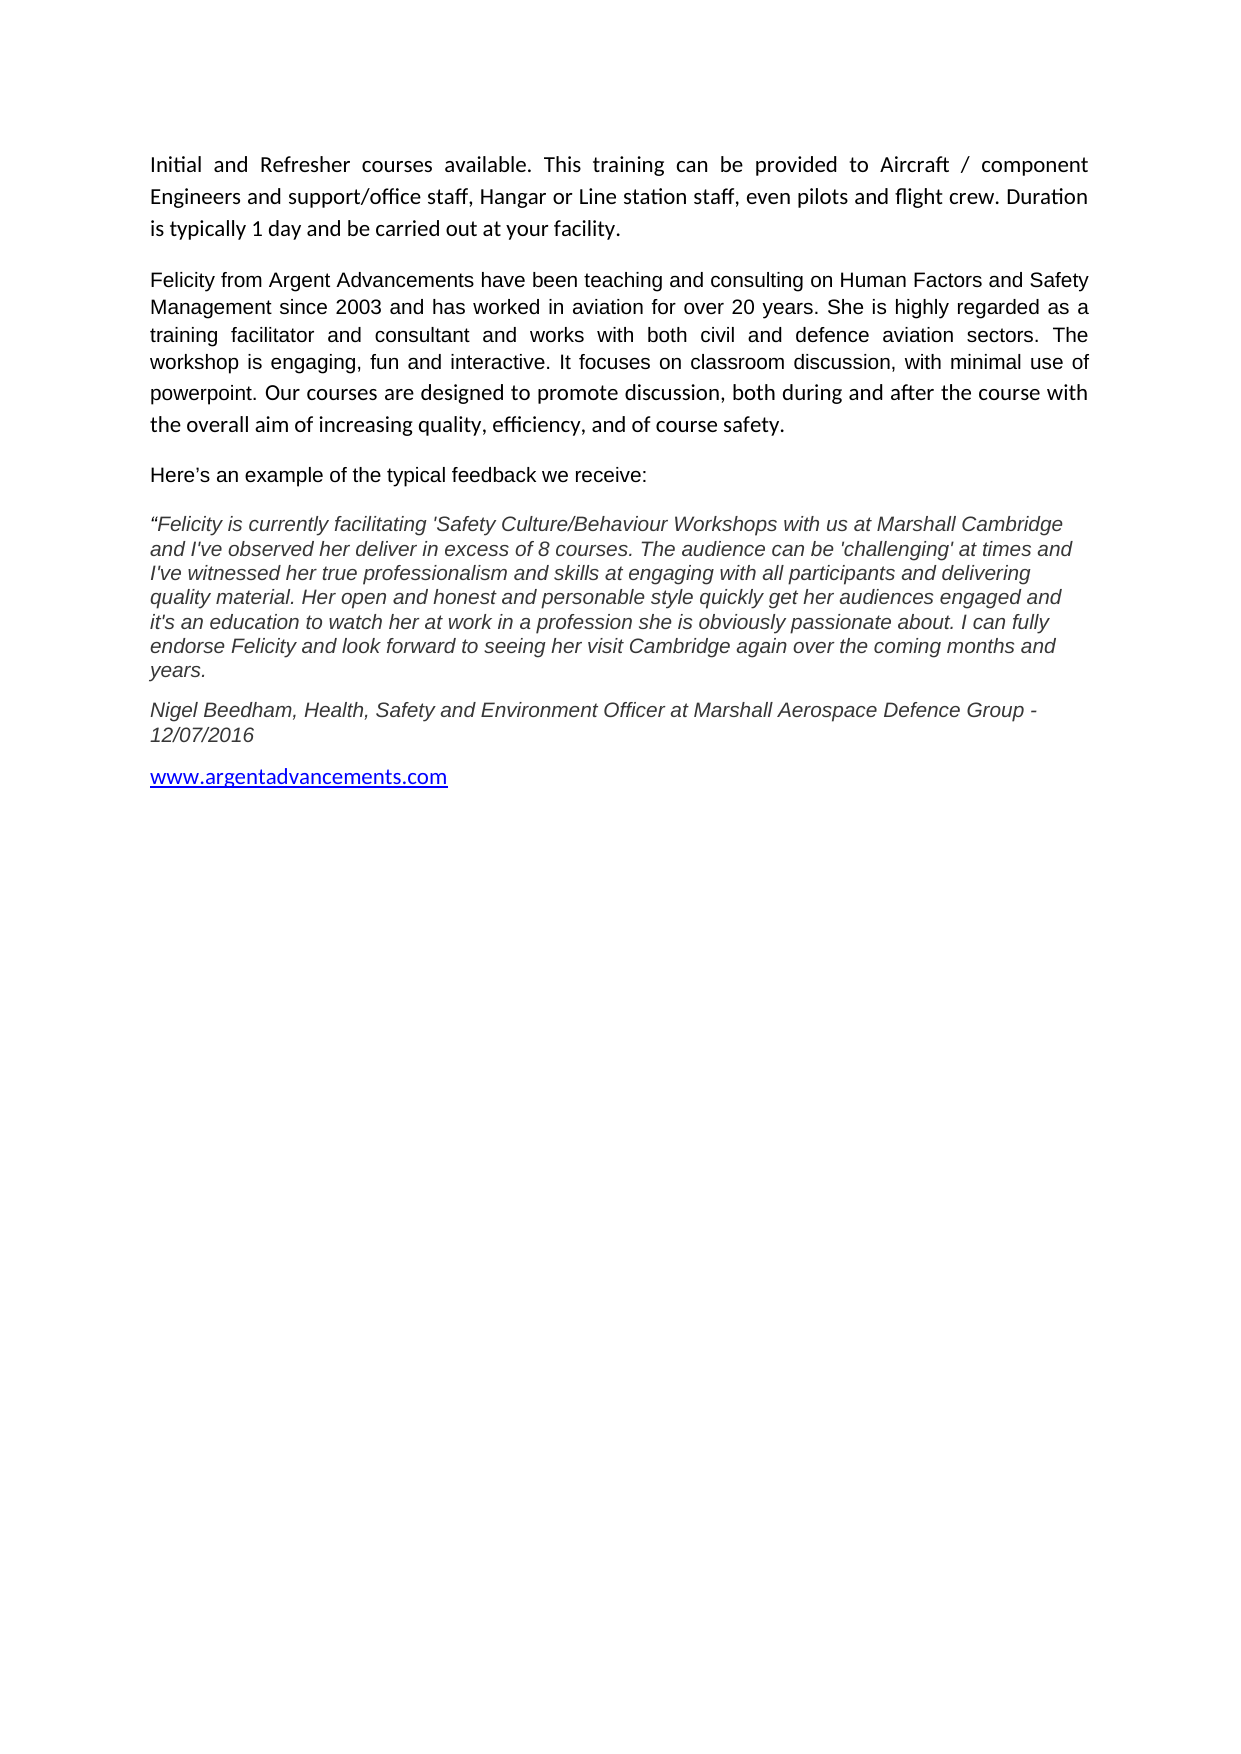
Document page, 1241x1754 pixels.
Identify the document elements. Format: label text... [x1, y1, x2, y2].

text Nigel Beedham, Health, Safety and Environment Officer at Marshall Aerospace Defence Group - 12/07/2016 [150, 698, 1090, 747]
text www.argentadvancements.com [150, 762, 1090, 790]
text “Felicity is currently facilitating 'Safety Culture/Behaviour Workshops with us at Marshall Cambridge and I've observed her deliver in excess of 8 courses. The audience can be 'challenging' at times and I've witnessed her true professionalism and skills at engaging with all participants and delivering quality material. Her open and honest and personable style quickly get her audiences engaged and it's an education to watch her at work in a profession she is obviously passionate about. I can fully endorse Felicity and look forward to seeing her visit Cambridge again over the coming months and years. [150, 512, 1090, 682]
text Here’s an example of the typical feedback we receive: [150, 463, 1090, 487]
text Initial and Refresher courses available. This training can be provided to Aircraft / component Engineers and support/office staff, Hangar or Line station staff, even pilots and flight crew. Duration is typically 1 day and be carried out at your facility. [150, 150, 1090, 242]
text Felicity from Argent Advancements have been teaching and consulting on Human Factors and Safety Management since 2003 and has worked in aviation for over 20 years. She is highly regarded as a training facilitator and consultant and works with both civil and defence aviation sectors. The workshop is engaging, fun and interactive. It focuses on classroom discussion, with minimal use of powerpoint. Our courses are designed to promote discussion, both during and after the course with the overall aim of increasing quality, efficiency, and of course safety. [150, 267, 1090, 438]
